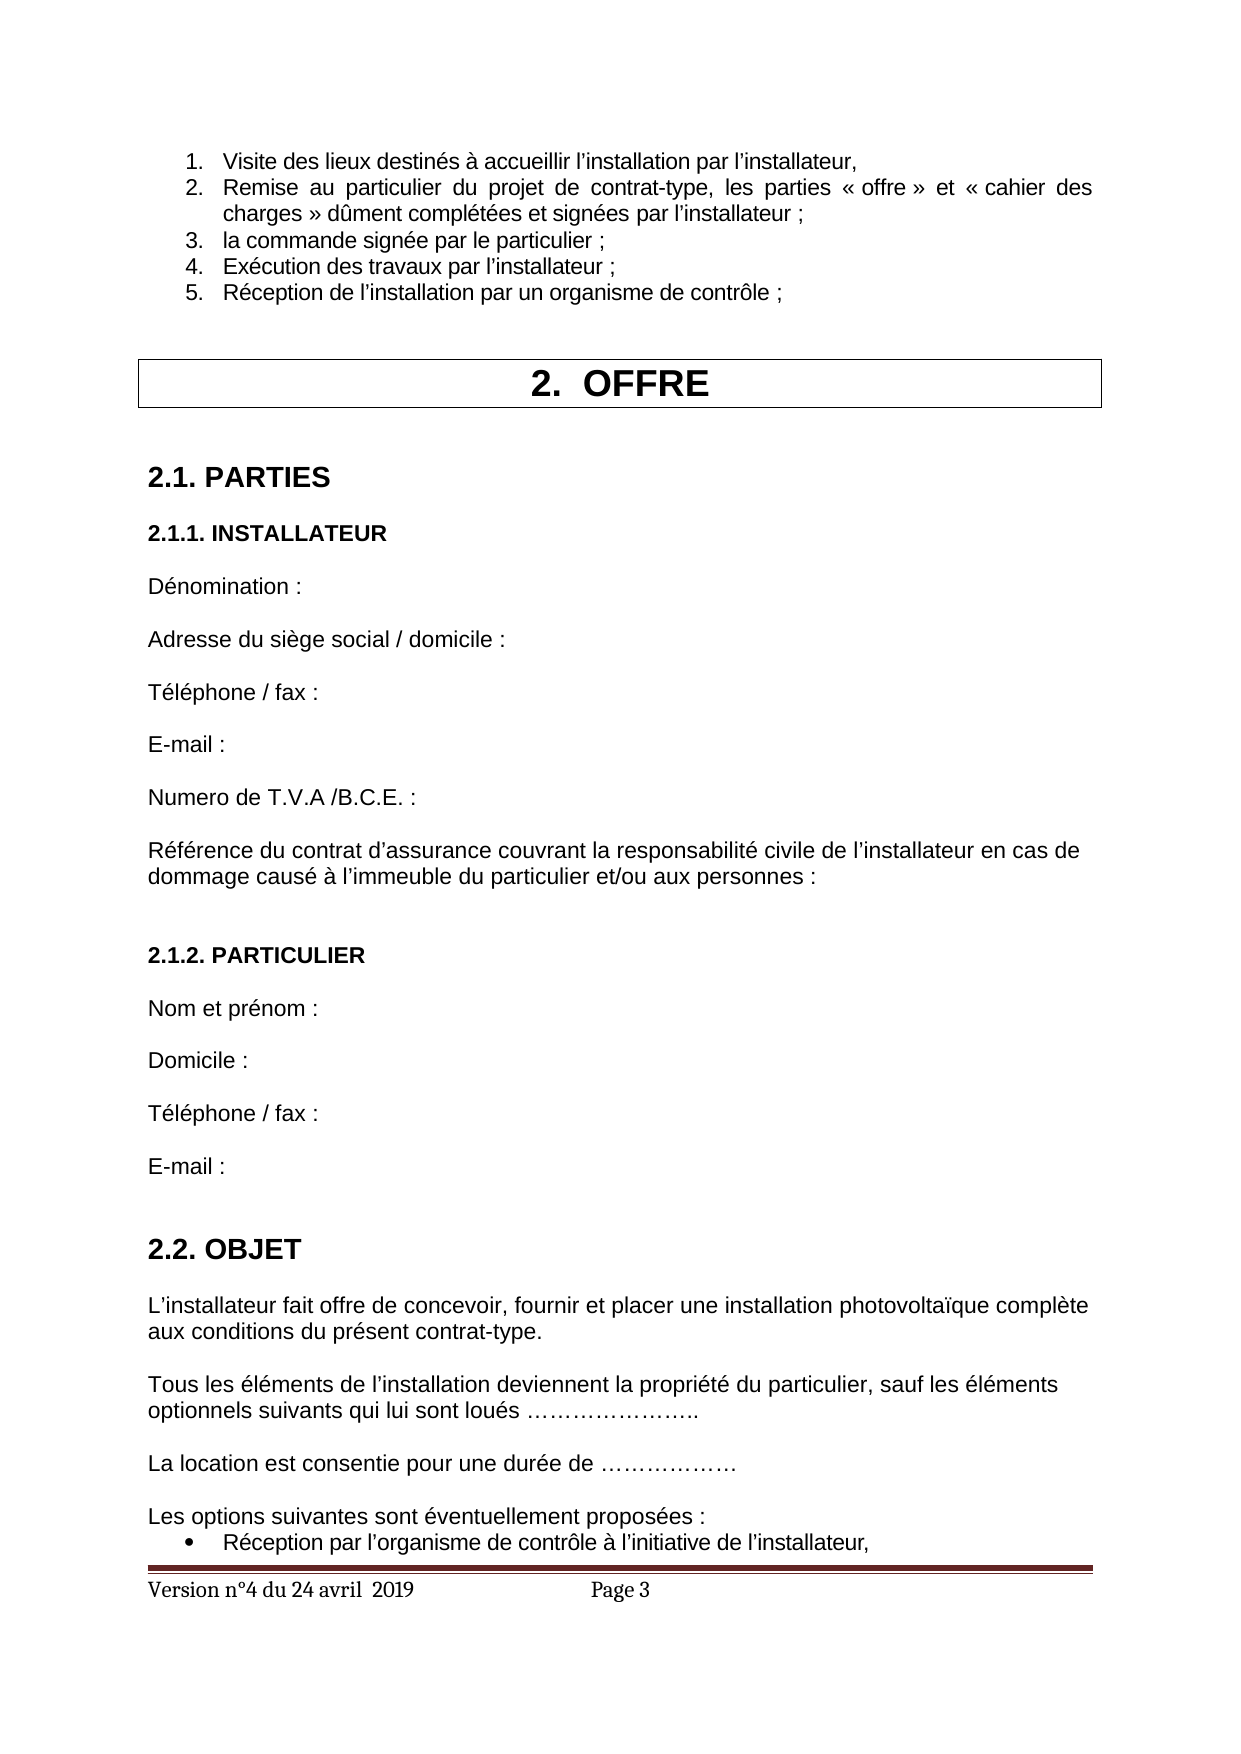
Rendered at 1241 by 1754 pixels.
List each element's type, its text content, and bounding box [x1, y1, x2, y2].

text 2.1. PARTIES [148, 461, 1093, 494]
text Téléphone / fax : [148, 678, 1093, 705]
list Réception par l’organisme de contrôle à l’initiative de l’installateur, [185, 1529, 1093, 1555]
text Tous les éléments de l’installation deviennent la propriété du particulier, sauf les éléments optionnels suivants qui lui sont loués ………………….. [148, 1371, 1093, 1424]
list Remise au particulier du projet de contrat-type, les parties « offre » et « cahier des charges » dûment complétées et signées par l’installateur ; [185, 174, 1093, 227]
text 2.1.2. PARTICULIER [148, 942, 1093, 968]
text E-mail : [148, 731, 1093, 758]
text E-mail : [148, 1153, 1093, 1179]
text Référence du contrat d’assurance couvrant la responsabilité civile de l’installateur en cas de dommage causé à l’immeuble du particulier et/ou aux personnes : [148, 837, 1093, 889]
text 2.2. OBJET [148, 1232, 1093, 1266]
text Adresse du siège social / domicile : [148, 626, 1093, 652]
text Numero de T.V.A /B.C.E. : [148, 784, 1093, 810]
text Dénomination : [148, 573, 1093, 599]
subtitle 2. OFFRE [139, 360, 1101, 407]
list la commande signée par le particulier ; [185, 227, 1093, 253]
list Exécution des travaux par l’installateur ; [185, 253, 1093, 279]
text La location est consentie pour une durée de ……………… [148, 1450, 1093, 1476]
text Les options suivantes sont éventuellement proposées : [148, 1503, 1093, 1529]
text L’installateur fait offre de concevoir, fournir et placer une installation photovoltaïque complète aux conditions du présent contrat-type. [148, 1292, 1093, 1344]
text Domicile : [148, 1047, 1093, 1074]
text Téléphone / fax : [148, 1100, 1093, 1127]
text 2.1.1. INSTALLATEUR [148, 520, 1093, 547]
text Nom et prénom : [148, 995, 1093, 1021]
list Réception de l’installation par un organisme de contrôle ; [185, 279, 1093, 306]
list Visite des lieux destinés à accueillir l’installation par l’installateur, [185, 148, 1093, 174]
